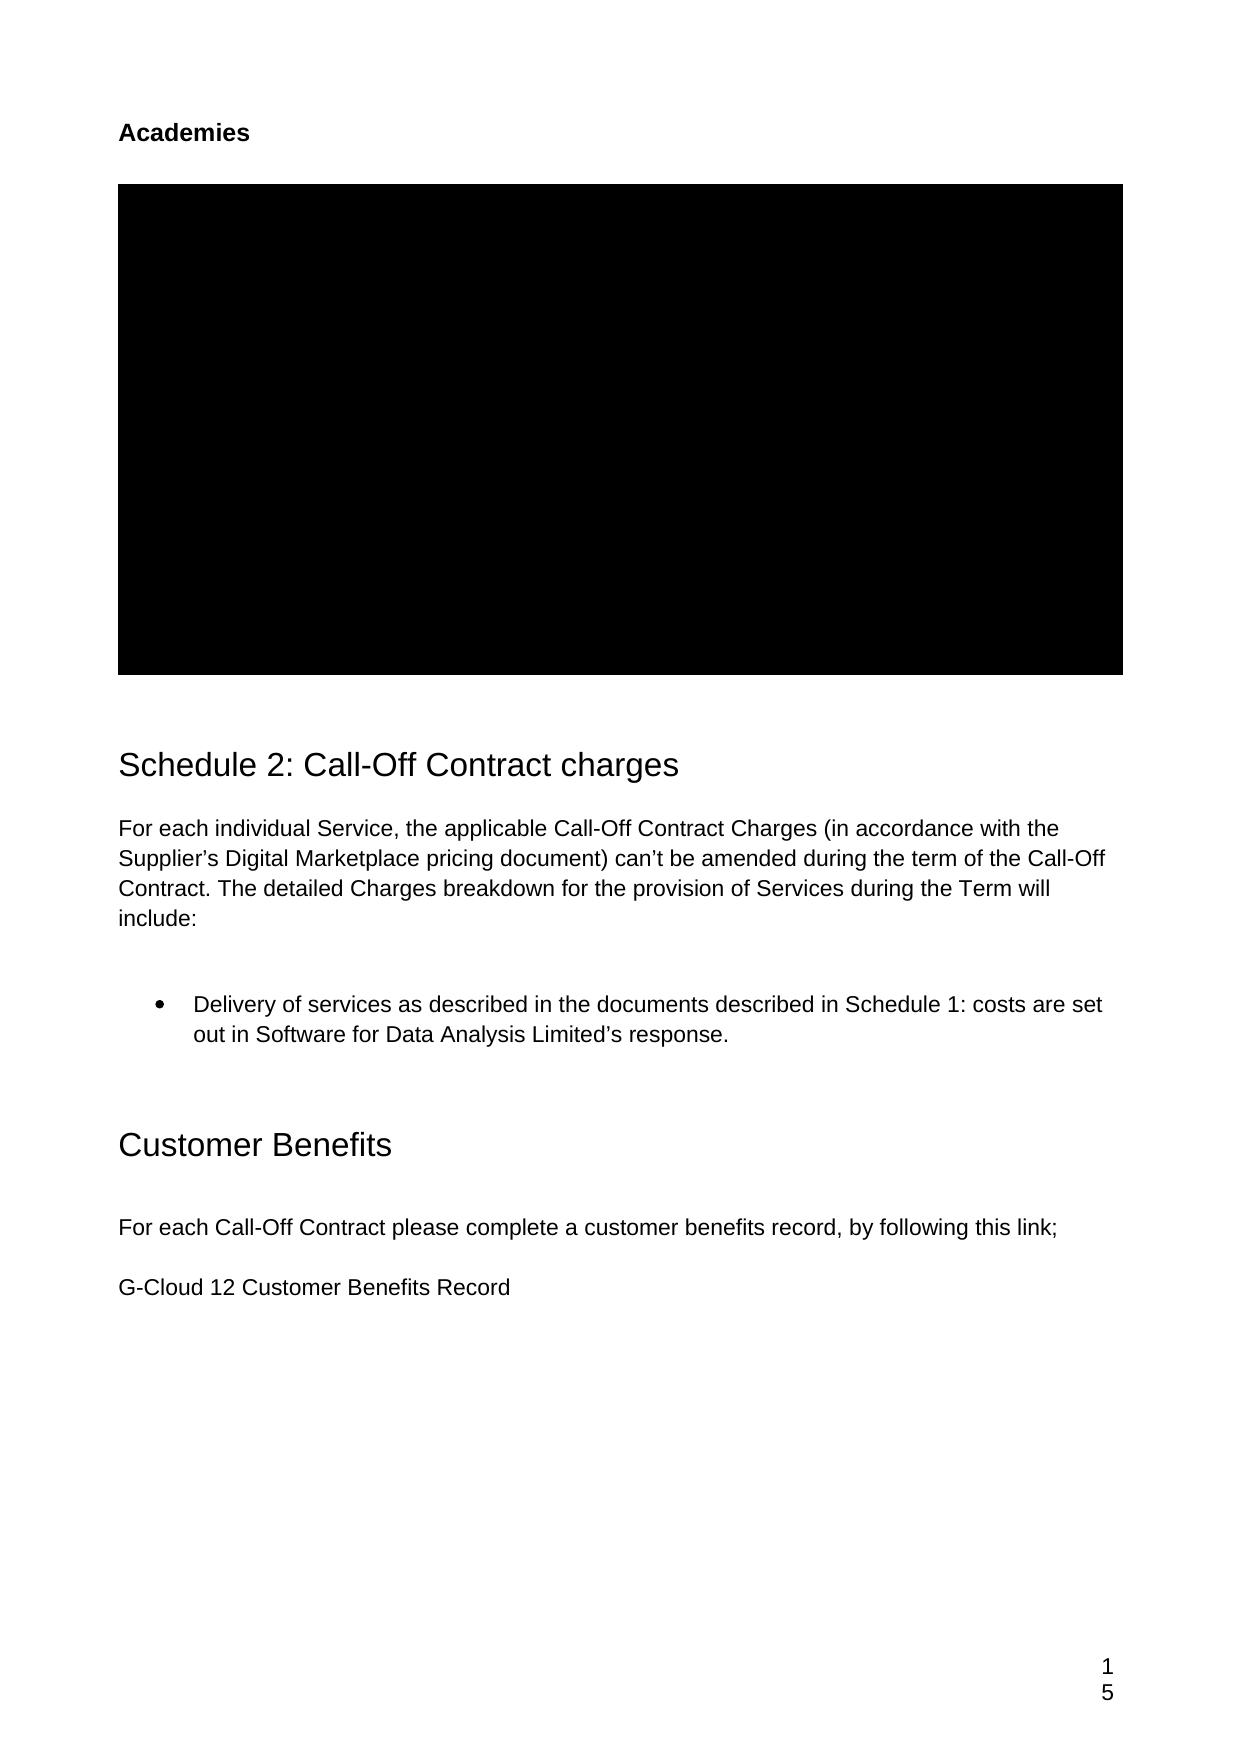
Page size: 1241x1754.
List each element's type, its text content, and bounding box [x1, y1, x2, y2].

list Delivery of services as described in the documents described in Schedule 1: costs are set out in Software for Data Analysis Limited’s response. [156, 991, 1122, 1047]
text G-Cloud 12 Customer Benefits Record [118, 1274, 1122, 1301]
subtitle Schedule 2: Call-Off Contract charges [118, 746, 1122, 784]
text For each individual Service, the applicable Call-Off Contract Charges (in accordance with the Supplier’s Digital Marketplace pricing document) can’t be amended during the term of the Call-Off Contract. The detailed Charges breakdown for the provision of Services during the Term will include: [118, 815, 1122, 932]
text Customer Benefits [118, 1126, 1122, 1164]
text For each Call-Off Contract please complete a customer benefits record, by following this link; [118, 1214, 1122, 1240]
table_header [119, 185, 1122, 674]
text Academies [118, 118, 1122, 147]
